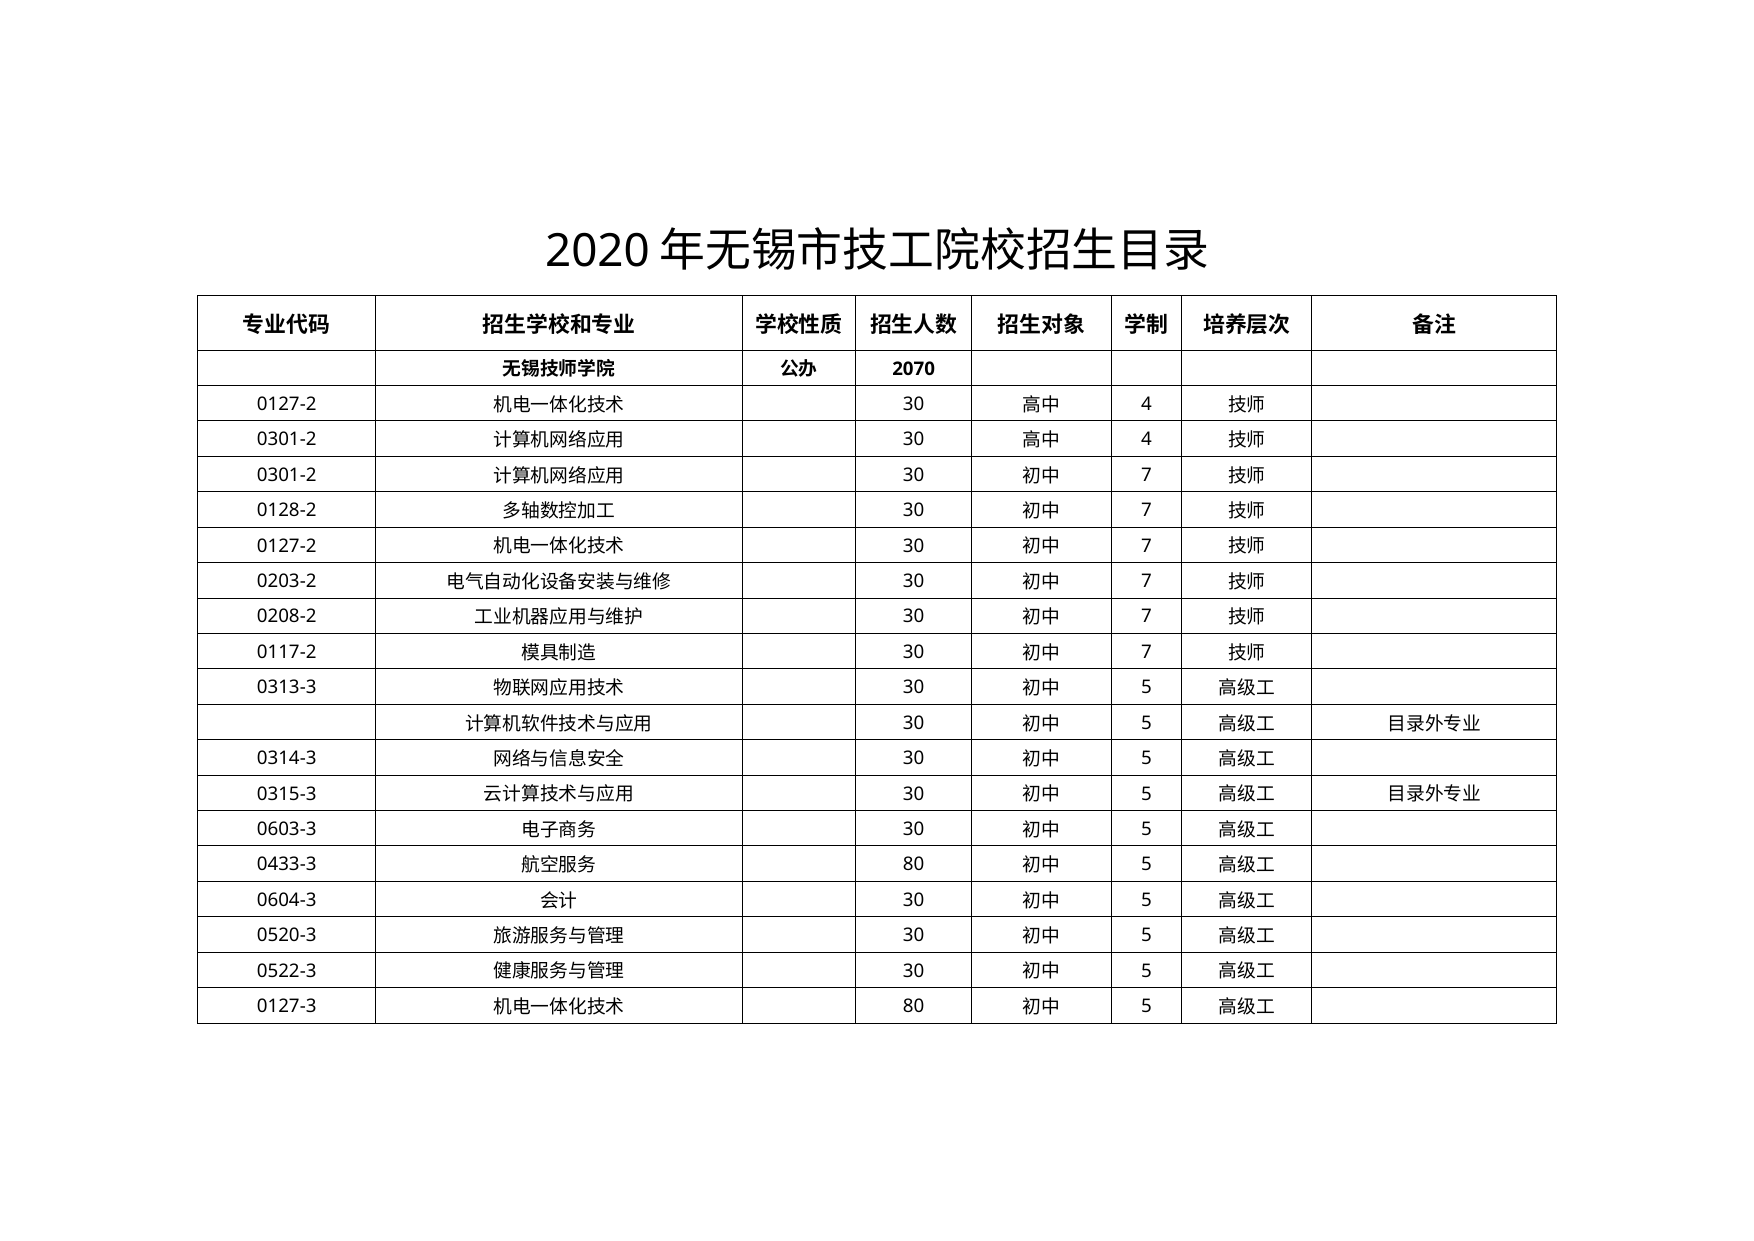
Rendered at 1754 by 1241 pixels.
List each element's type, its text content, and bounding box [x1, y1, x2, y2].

table_cell 技师 [1182, 599, 1311, 633]
table_cell 4 [1112, 421, 1181, 456]
table_cell 初中 [972, 634, 1111, 668]
table_header 学校性质 [743, 296, 855, 349]
table_cell [743, 599, 855, 633]
table_cell 模具制造 [376, 634, 742, 668]
table_cell 0127-3 [198, 988, 375, 1022]
table_cell 0603-3 [198, 811, 375, 845]
table_cell 7 [1112, 563, 1181, 597]
table_cell [743, 988, 855, 1022]
table_cell 0301-2 [198, 421, 375, 456]
table_cell 高级工 [1182, 988, 1311, 1022]
table_cell 4 [1112, 386, 1181, 420]
table_cell 技师 [1182, 528, 1311, 562]
table_cell 机电一体化技术 [376, 386, 742, 420]
table_cell 初中 [972, 669, 1111, 704]
table_cell 高级工 [1182, 776, 1311, 810]
table_cell 高级工 [1182, 811, 1311, 845]
table_cell 30 [856, 563, 971, 597]
table_cell 无锡技师学院 [376, 351, 742, 385]
table_cell 5 [1112, 988, 1181, 1022]
table_cell [1312, 740, 1556, 774]
table_cell 初中 [972, 563, 1111, 597]
table_cell 高级工 [1182, 882, 1311, 916]
table_cell 初中 [972, 846, 1111, 881]
table_cell 30 [856, 811, 971, 845]
table_cell 机电一体化技术 [376, 988, 742, 1022]
table_cell 7 [1112, 528, 1181, 562]
table_cell 高级工 [1182, 917, 1311, 952]
table_cell [1312, 351, 1556, 385]
table_cell [1312, 563, 1556, 597]
table_cell 7 [1112, 634, 1181, 668]
table_cell 30 [856, 740, 971, 774]
table_cell 技师 [1182, 563, 1311, 597]
table_cell 健康服务与管理 [376, 953, 742, 987]
table_cell [743, 457, 855, 491]
table_header 专业代码 [198, 296, 375, 349]
table_cell 初中 [972, 740, 1111, 774]
table_cell 高级工 [1182, 740, 1311, 774]
table_cell 高级工 [1182, 705, 1311, 739]
table_cell 5 [1112, 776, 1181, 810]
table_cell 高级工 [1182, 846, 1311, 881]
table_cell 0203-2 [198, 563, 375, 597]
table_cell 30 [856, 776, 971, 810]
table_cell 0314-3 [198, 740, 375, 774]
table_cell 技师 [1182, 634, 1311, 668]
table_cell [743, 492, 855, 527]
table_cell 目录外专业 [1312, 776, 1556, 810]
table_cell 5 [1112, 882, 1181, 916]
table_cell 初中 [972, 528, 1111, 562]
table_cell 计算机软件技术与应用 [376, 705, 742, 739]
table_cell 技师 [1182, 492, 1311, 527]
table_cell 初中 [972, 953, 1111, 987]
table_cell [1312, 386, 1556, 420]
table_cell 高级工 [1182, 669, 1311, 704]
table_cell 30 [856, 457, 971, 491]
table_cell 技师 [1182, 421, 1311, 456]
table_cell 0117-2 [198, 634, 375, 668]
table_cell 初中 [972, 917, 1111, 952]
table_cell 7 [1112, 492, 1181, 527]
table_cell 80 [856, 846, 971, 881]
table_cell 初中 [972, 705, 1111, 739]
table_cell 0315-3 [198, 776, 375, 810]
table_cell [743, 811, 855, 845]
table_cell 30 [856, 386, 971, 420]
table_cell [1312, 811, 1556, 845]
table_cell [1182, 351, 1311, 385]
table_cell [1312, 634, 1556, 668]
table_cell 电子商务 [376, 811, 742, 845]
table_header 招生学校和专业 [376, 296, 742, 349]
table_cell 初中 [972, 599, 1111, 633]
table_cell 30 [856, 705, 971, 739]
table_cell 高中 [972, 421, 1111, 456]
table_cell 0313-3 [198, 669, 375, 704]
table_cell 0127-2 [198, 528, 375, 562]
table_cell 旅游服务与管理 [376, 917, 742, 952]
table_header 招生人数 [856, 296, 971, 349]
table_cell 物联网应用技术 [376, 669, 742, 704]
table_cell 0522-3 [198, 953, 375, 987]
table_cell 航空服务 [376, 846, 742, 881]
table_cell 0433-3 [198, 846, 375, 881]
table_cell 多轴数控加工 [376, 492, 742, 527]
table_cell 30 [856, 953, 971, 987]
table_cell [743, 386, 855, 420]
table_cell 30 [856, 882, 971, 916]
table_cell 高中 [972, 386, 1111, 420]
table_cell 0604-3 [198, 882, 375, 916]
table_header 学制 [1112, 296, 1181, 349]
table_cell 0127-2 [198, 386, 375, 420]
table_cell [1312, 421, 1556, 456]
table_cell 30 [856, 917, 971, 952]
table_header 招生对象 [972, 296, 1111, 349]
table_cell 30 [856, 599, 971, 633]
table_cell 0301-2 [198, 457, 375, 491]
table_cell [743, 882, 855, 916]
table_cell 初中 [972, 776, 1111, 810]
table_cell 云计算技术与应用 [376, 776, 742, 810]
table_cell [1312, 953, 1556, 987]
table_cell 电气自动化设备安装与维修 [376, 563, 742, 597]
table_cell 7 [1112, 457, 1181, 491]
table_cell 初中 [972, 811, 1111, 845]
table_cell [1312, 669, 1556, 704]
table_cell 初中 [972, 492, 1111, 527]
table_cell [198, 351, 375, 385]
table_cell [1312, 457, 1556, 491]
table_cell [198, 705, 375, 739]
table_cell [1312, 882, 1556, 916]
table_cell 机电一体化技术 [376, 528, 742, 562]
table_cell 初中 [972, 457, 1111, 491]
table_cell [1312, 528, 1556, 562]
table_cell 初中 [972, 882, 1111, 916]
table_cell 7 [1112, 599, 1181, 633]
table_cell [1312, 917, 1556, 952]
table_cell 技师 [1182, 386, 1311, 420]
table_cell [1312, 492, 1556, 527]
table_cell 计算机网络应用 [376, 421, 742, 456]
table_cell 5 [1112, 669, 1181, 704]
table_cell 目录外专业 [1312, 705, 1556, 739]
table_cell 网络与信息安全 [376, 740, 742, 774]
table_cell [743, 634, 855, 668]
table_cell 公办 [743, 351, 855, 385]
table_cell 5 [1112, 917, 1181, 952]
table_cell [972, 351, 1111, 385]
table_cell 技师 [1182, 457, 1311, 491]
table_cell 5 [1112, 953, 1181, 987]
table_cell 30 [856, 492, 971, 527]
table_cell 0520-3 [198, 917, 375, 952]
table_cell [1312, 988, 1556, 1022]
table_cell 30 [856, 669, 971, 704]
table_cell 30 [856, 528, 971, 562]
table_cell 2070 [856, 351, 971, 385]
table_cell [1312, 846, 1556, 881]
table_cell [743, 528, 855, 562]
table_cell [743, 740, 855, 774]
table_cell 30 [856, 421, 971, 456]
text 2020年无锡市技工院校招生目录 [150, 198, 1604, 295]
table_cell 0208-2 [198, 599, 375, 633]
table_cell [1312, 599, 1556, 633]
table_cell 5 [1112, 811, 1181, 845]
table_cell 会计 [376, 882, 742, 916]
table_cell [1112, 351, 1181, 385]
table_cell 80 [856, 988, 971, 1022]
table_header 备注 [1312, 296, 1556, 349]
table_cell 初中 [972, 988, 1111, 1022]
table_cell [743, 421, 855, 456]
table_cell 5 [1112, 705, 1181, 739]
table_cell 30 [856, 634, 971, 668]
table_cell [743, 953, 855, 987]
table_cell [743, 917, 855, 952]
table_cell 5 [1112, 846, 1181, 881]
table_cell [743, 846, 855, 881]
table_cell 高级工 [1182, 953, 1311, 987]
table_cell 计算机网络应用 [376, 457, 742, 491]
table_cell [743, 705, 855, 739]
table_cell 5 [1112, 740, 1181, 774]
table_cell [743, 563, 855, 597]
table_cell [743, 776, 855, 810]
table_header 培养层次 [1182, 296, 1311, 349]
table_cell [743, 669, 855, 704]
table_cell 0128-2 [198, 492, 375, 527]
table_cell 工业机器应用与维护 [376, 599, 742, 633]
